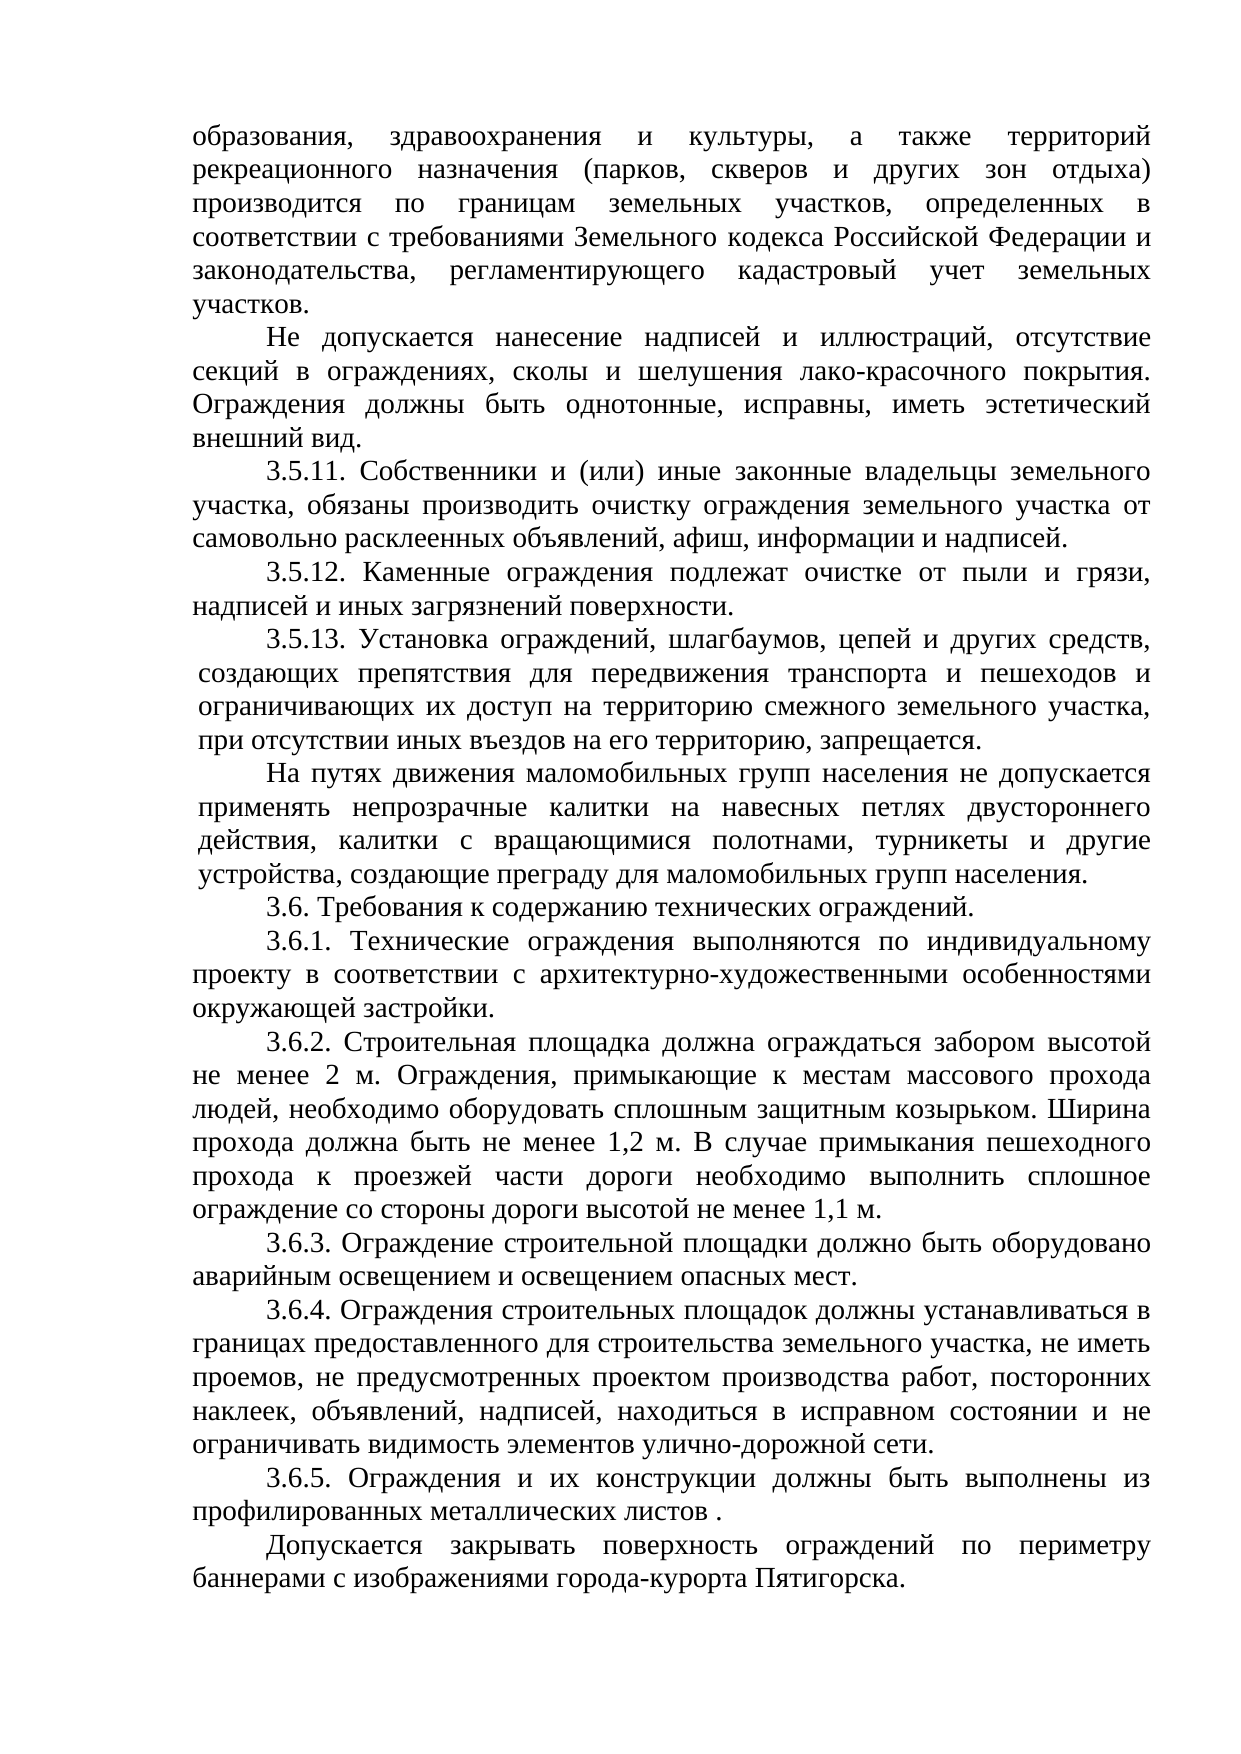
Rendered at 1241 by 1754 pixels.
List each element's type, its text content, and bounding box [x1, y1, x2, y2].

text 3.6.3. Ограждение строительной площадки должно быть оборудовано аварийным освещением и освещением опасных мест. [192, 1225, 1152, 1292]
text 3.5.13. Установка ограждений, шлагбаумов, цепей и других средств, создающих препятствия для передвижения транспорта и пешеходов и ограничивающих их доступ на территорию смежного земельного участка, при отсутствии иных въездов на его территорию, запрещается. [198, 621, 1152, 755]
text 3.6.2. Строительная площадка должна ограждаться забором высотой не менее 2 м. Ограждения, примыкающие к местам массового прохода людей, необходимо оборудовать сплошным защитным козырьком. Ширина прохода должна быть не менее 1,2 м. В случае примыкания пешеходного прохода к проезжей части дороги необходимо выполнить сплошное ограждение со стороны дороги высотой не менее 1,1 м. [192, 1024, 1152, 1225]
text Не допускается нанесение надписей и иллюстраций, отсутствие секций в ограждениях, сколы и шелушения лако-красочного покрытия. Ограждения должны быть однотонные, исправны, иметь эстетический внешний вид. [192, 319, 1152, 453]
text Допускается закрывать поверхность ограждений по периметру баннерами с изображениями города-курорта Пятигорска. [192, 1527, 1152, 1594]
text На путях движения маломобильных групп населения не допускается применять непрозрачные калитки на навесных петлях двустороннего действия, калитки с вращающимися полотнами, турникеты и другие устройства, создающие преграду для маломобильных групп населения. [198, 755, 1152, 889]
text 3.6.4. Ограждения строительных площадок должны устанавливаться в границах предоставленного для строительства земельного участка, не иметь проемов, не предусмотренных проектом производства работ, посторонних наклеек, объявлений, надписей, находиться в исправном состоянии и не ограничивать видимость элементов улично-дорожной сети. [192, 1292, 1152, 1460]
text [192, 118, 1152, 319]
text 3.5.12. Каменные ограждения подлежат очистке от пыли и грязи, надписей и иных загрязнений поверхности. [192, 554, 1152, 621]
text 3.6. Требования к содержанию технических ограждений. [192, 889, 1152, 923]
text 3.6.1. Технические ограждения выполняются по индивидуальному проекту в соответствии с архитектурно-художественными особенностями окружающей застройки. [192, 923, 1152, 1024]
text 3.6.5. Ограждения и их конструкции должны быть выполнены из профилированных металлических листов . [192, 1460, 1152, 1527]
text 3.5.11. Собственники и (или) иные законные владельцы земельного участка, обязаны производить очистку ограждения земельного участка от самовольно расклеенных объявлений, афиш, информации и надписей. [192, 453, 1152, 554]
